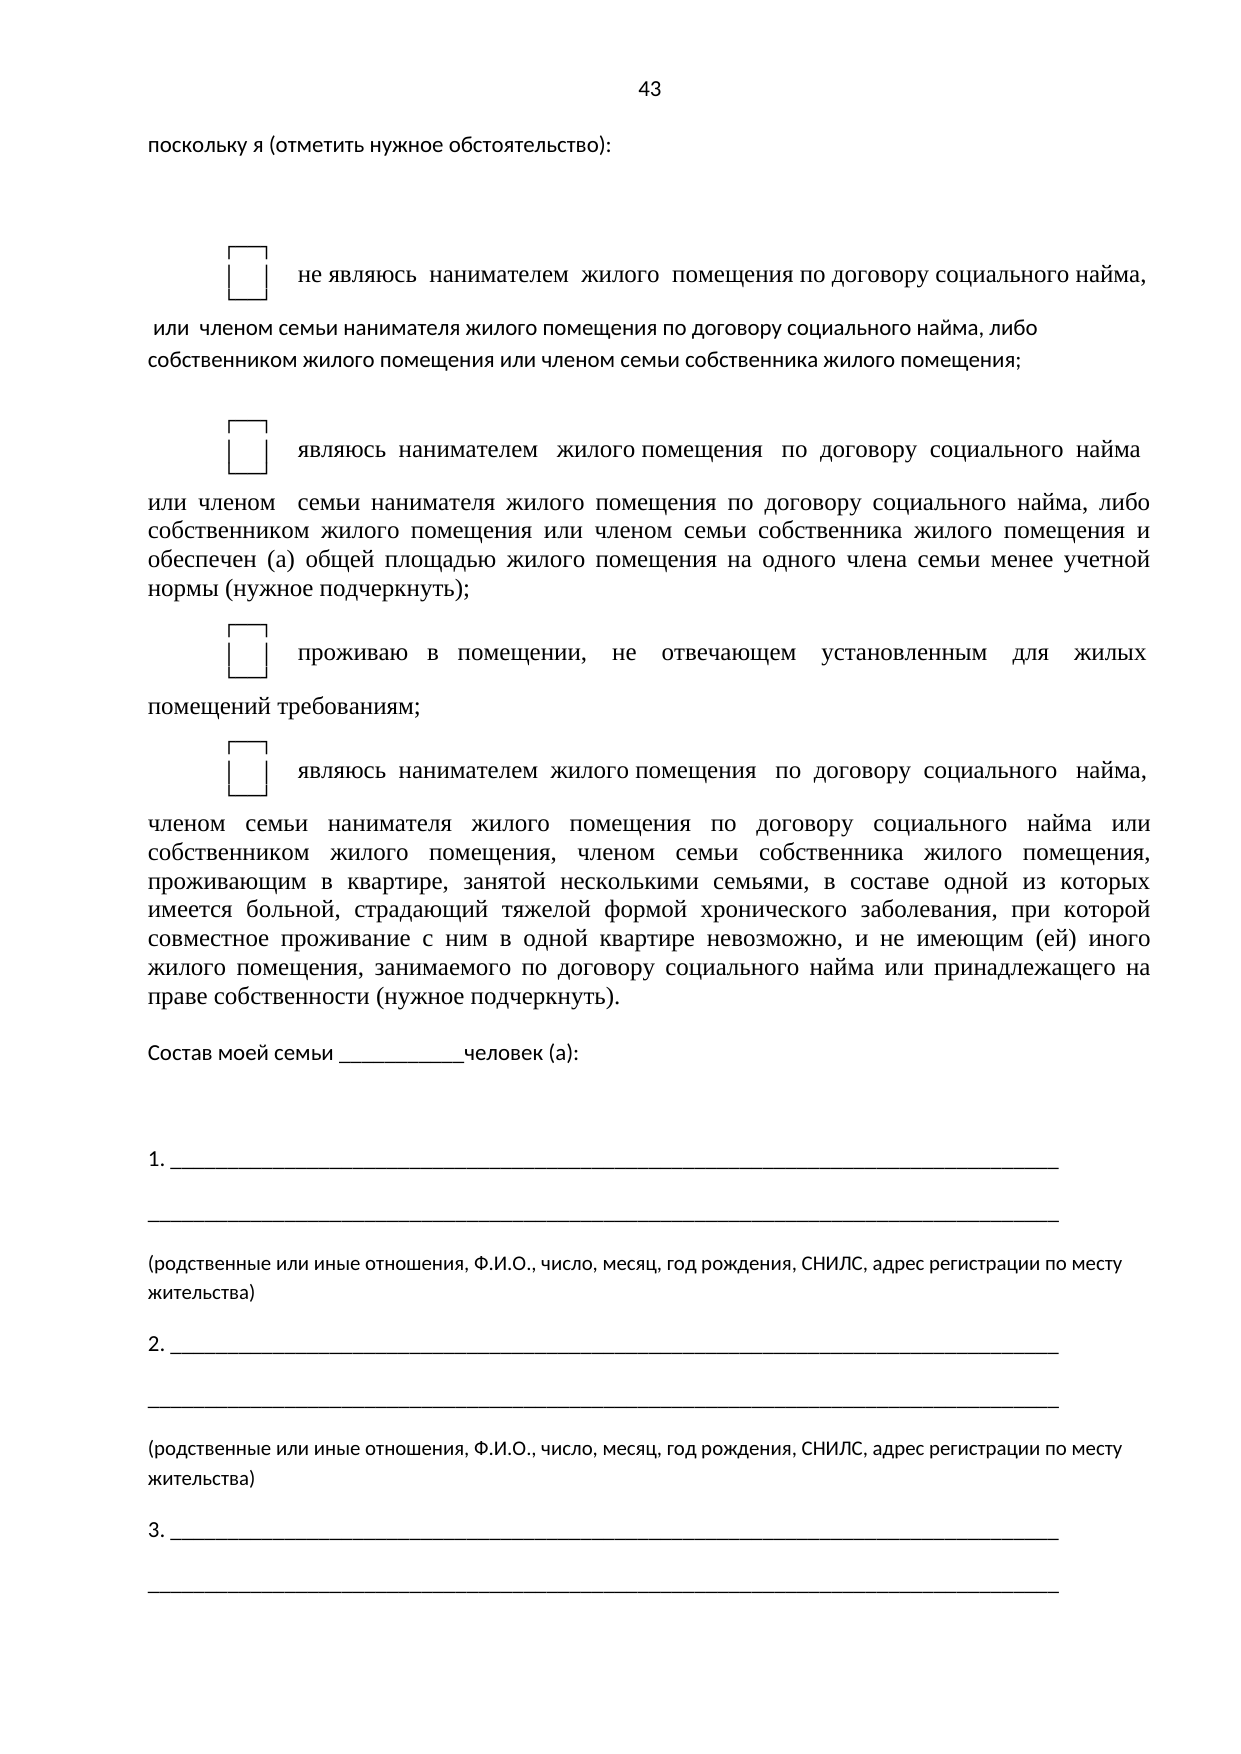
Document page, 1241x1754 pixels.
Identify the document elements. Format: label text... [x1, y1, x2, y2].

text │ │ не являюсь нанимателем жилого помещения по договору социального найма, [148, 259, 1152, 289]
text или членом семьи нанимателя жилого помещения по договору социального найма, либо собственником жилого помещения или членом семьи собственника жилого помещения и обеспечен (а) общей площадью жилого помещения на одного члена семьи менее учетной нормы (нужное подчеркнуть); [148, 487, 1152, 602]
text │ │ являюсь нанимателем жилого помещения по договору социального найма, [148, 755, 1152, 785]
text ┌──┐ [148, 731, 1152, 755]
text ┌──┐ [148, 410, 1152, 434]
text └──┘ [148, 289, 1152, 313]
text │ │ проживаю в помещении, не отвечающем установленным для жилых [148, 637, 1152, 667]
text └──┘ [148, 667, 1152, 691]
text │ │ являюсь нанимателем жилого помещения по договору социального найма [148, 434, 1152, 463]
text └──┘ [148, 785, 1152, 808]
text ┌──┐ [148, 236, 1152, 259]
text └──┘ [148, 463, 1152, 487]
text помещений требованиям; [148, 691, 1152, 719]
text членом семьи нанимателя жилого помещения по договору социального найма или собственником жилого помещения, членом семьи собственника жилого помещения, проживающим в квартире, занятой несколькими семьями, в составе одной из которых имеется больной, страдающий тяжелой формой хронического заболевания, при которой совместное проживание с ним в одной квартире невозможно, и не имеющим (ей) иного жилого помещения, занимаемого по договору социального найма или принадлежащего на праве собственности (нужное подчеркнуть). [148, 808, 1152, 1009]
text ┌──┐ [148, 614, 1152, 637]
